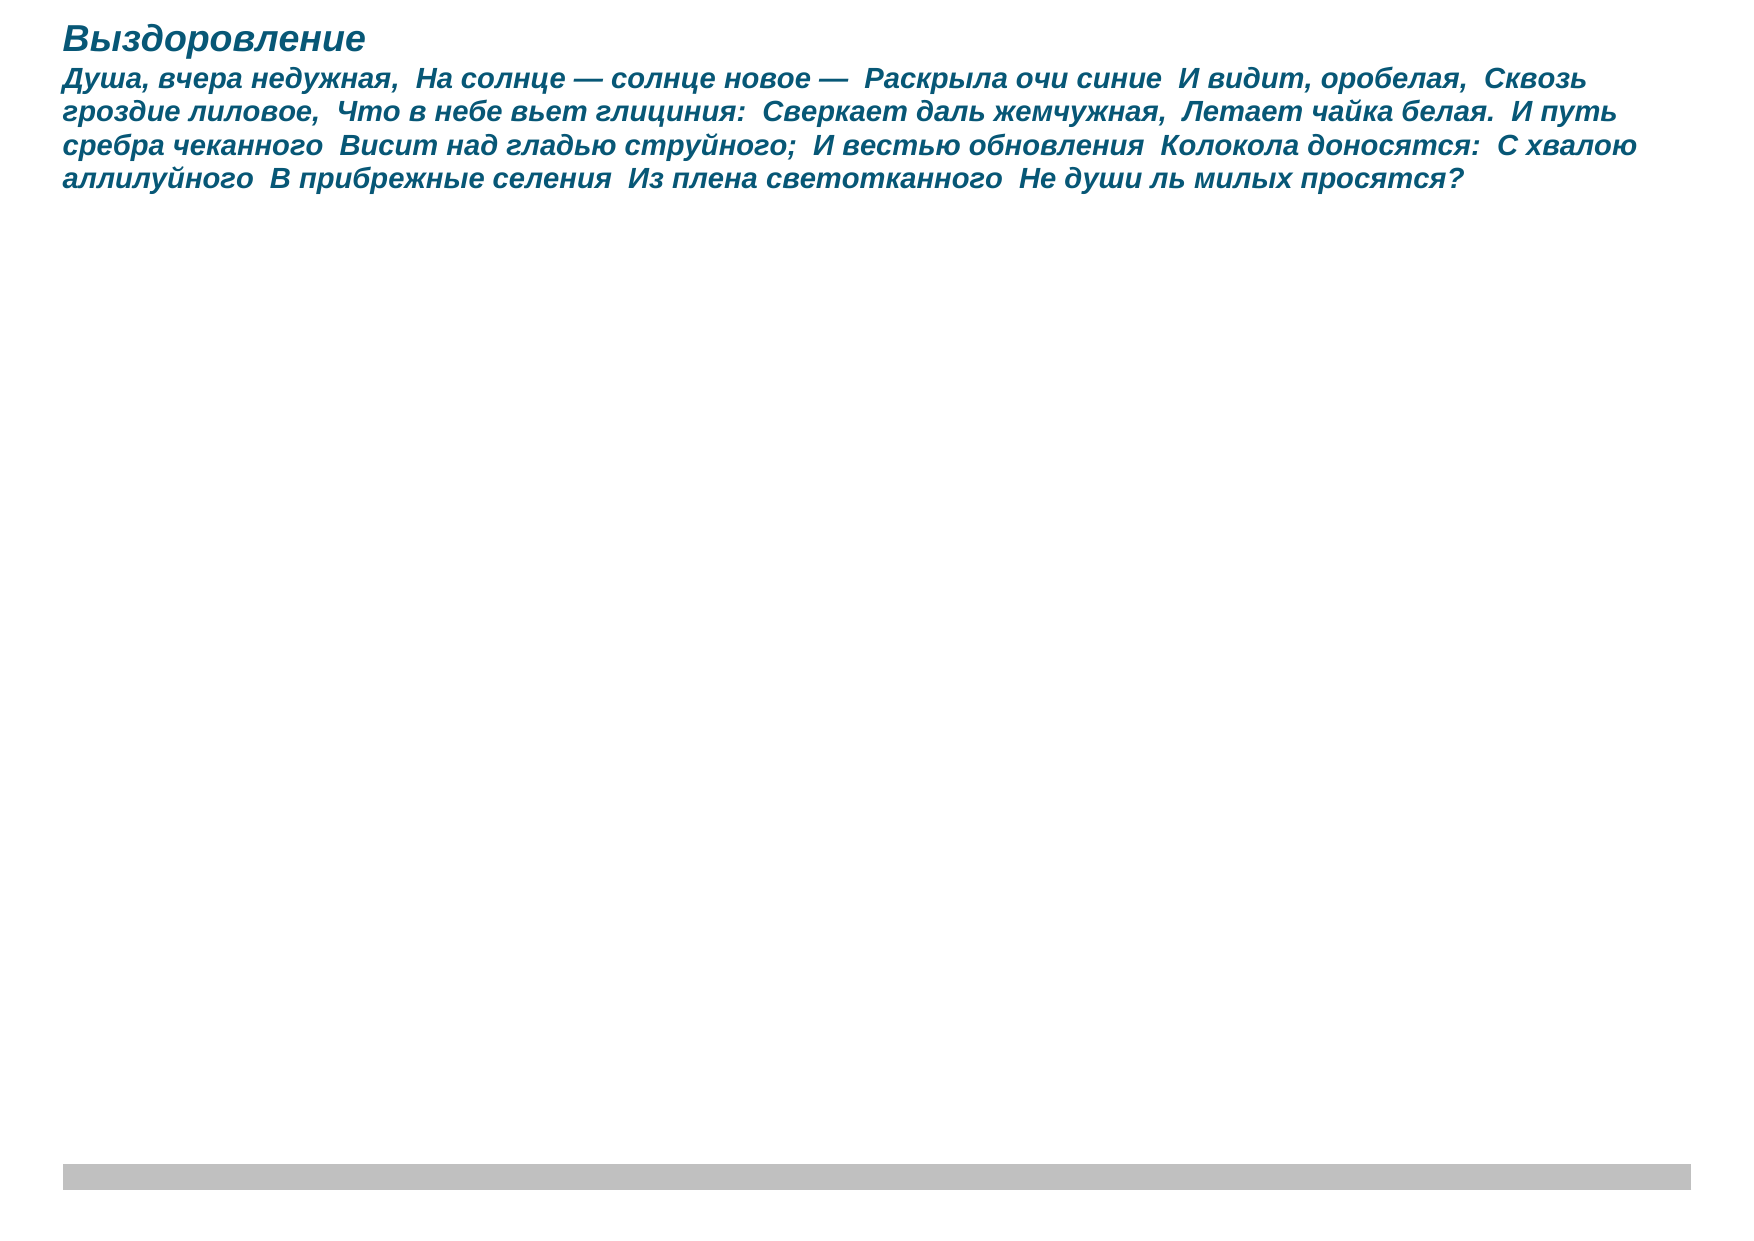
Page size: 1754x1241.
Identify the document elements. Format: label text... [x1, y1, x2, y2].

text Душа, вчера недужная, [62, 61, 1691, 195]
subtitle Выздоровление [62, 17, 1691, 60]
